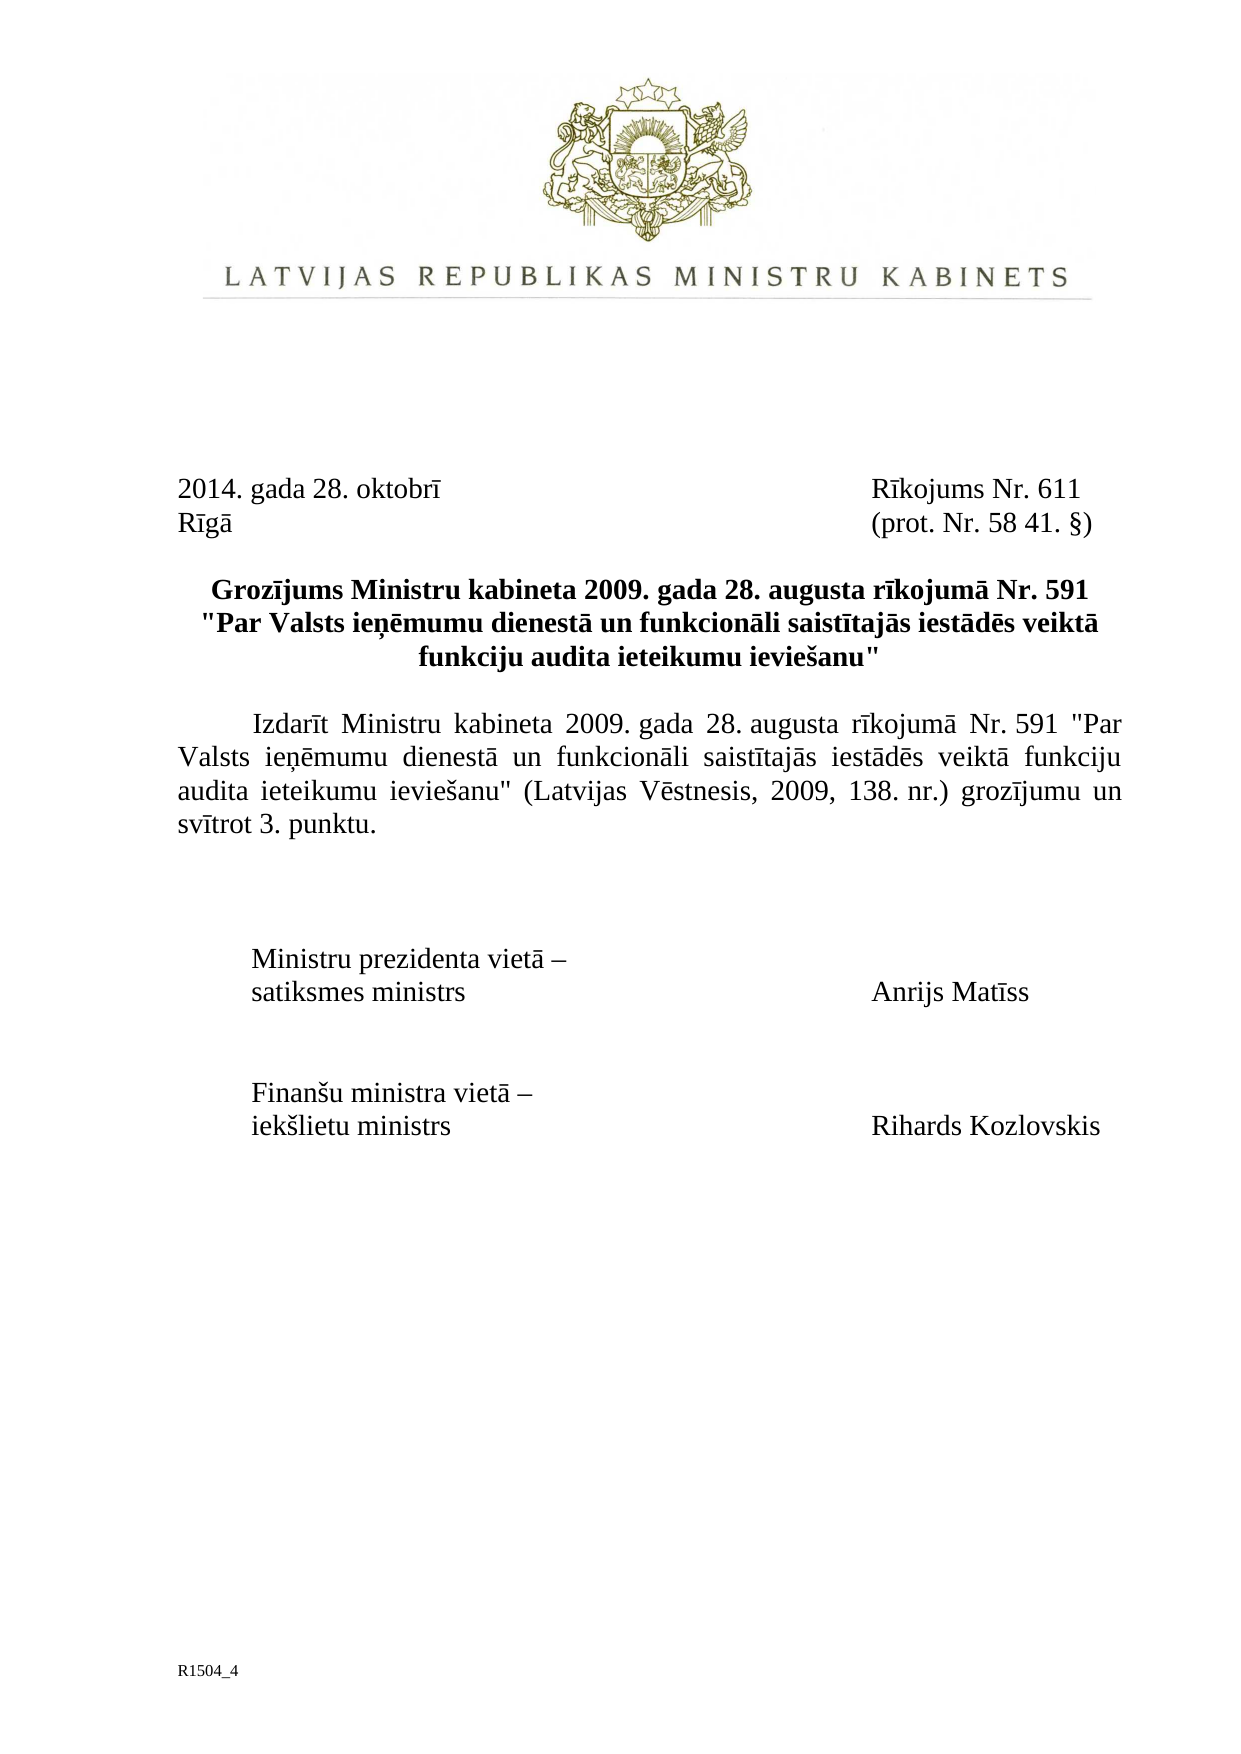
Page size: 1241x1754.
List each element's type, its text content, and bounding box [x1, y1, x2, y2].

text Izdarīt Ministru kabineta 2009. gada 28. augusta rīkojumā Nr. 591 "Par Valsts ieņēmumu dienestā un funkcionāli saistītajās iestādēs veiktā funkciju audita ieteikumu ieviešanu" (Latvijas Vēstnesis, 2009, 138. nr.) grozījumu un svītrot 3. punktu. [177, 706, 1122, 840]
text "Par Valsts ieņēmumu dienestā un funkcionāli saistītajās iestādēs veiktā funkciju audita ieteikumu ieviešanu" [177, 605, 1122, 672]
text Finanšu ministra vietā – [177, 1075, 1122, 1108]
picture [202, 73, 1097, 304]
text Grozījums Ministru kabineta 2009. gada 28. augusta rīkojumā Nr. 591 [177, 572, 1122, 605]
text Ministru prezidenta vietā – [177, 941, 1122, 974]
text satiksmes ministrs Anrijs Matīss [177, 974, 1122, 1008]
text Rīgā (prot. Nr. 58 41. §) [177, 505, 1122, 538]
text iekšlietu ministrs Rihards Kozlovskis [177, 1108, 1122, 1142]
text 2014. gada 28. oktobrī Rīkojums Nr. 611 [177, 471, 1122, 505]
